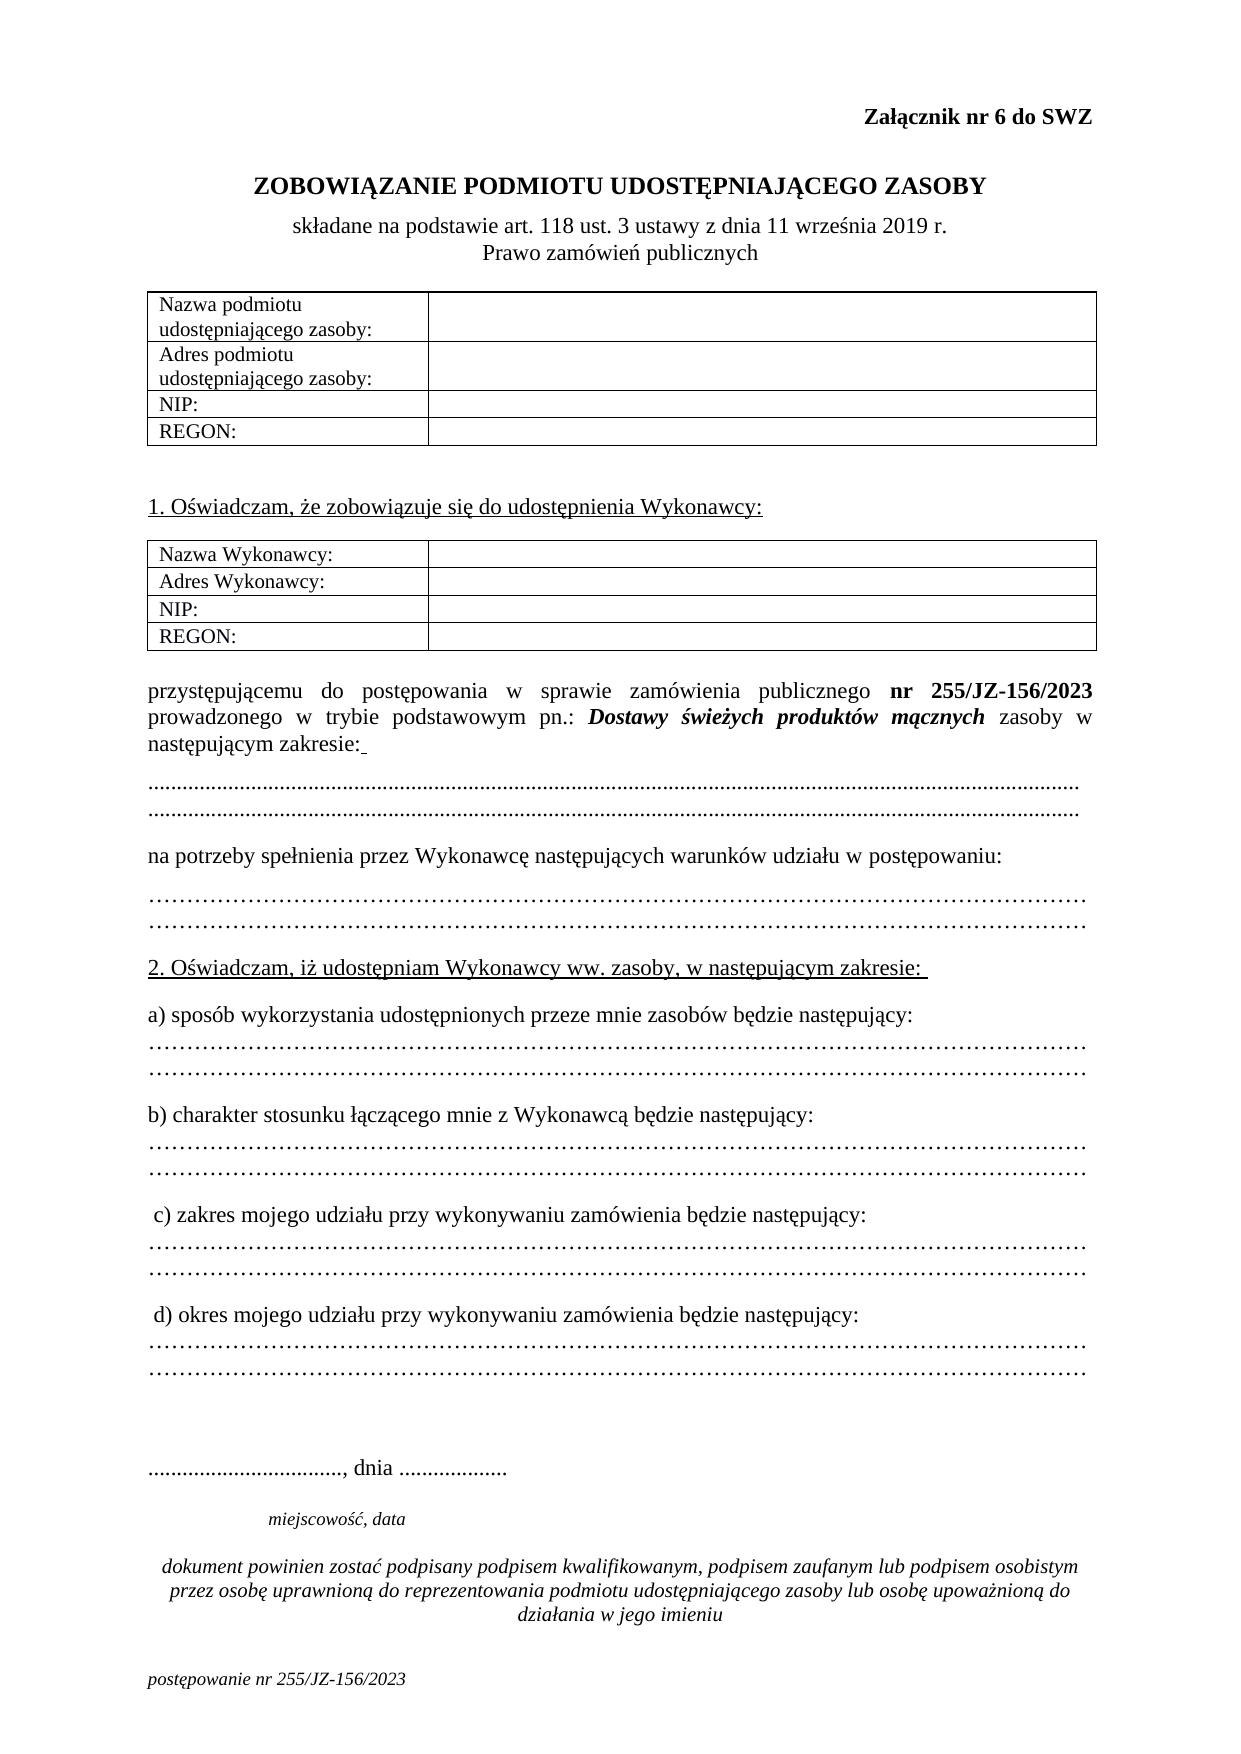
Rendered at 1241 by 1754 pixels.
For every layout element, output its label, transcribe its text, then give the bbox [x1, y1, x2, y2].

table_header Nazwa Wykonawcy: [148, 541, 428, 567]
text składane na podstawie art. 118 ust. 3 ustawy z dnia 11 września 2019 r. [148, 212, 1093, 239]
table_cell Adres podmiotu udostępniającego zasoby: [148, 342, 428, 390]
table_cell [429, 418, 1096, 444]
text przystępującemu do postępowania w sprawie zamówienia publicznego nr 255/JZ-156/2023 prowadzonego w trybie podstawowym pn.: Dostawy świeżych produktów mącznych zasoby w następującym zakresie: [148, 677, 1093, 756]
text ................................................................................................................................................................... ................................................................................................................................................................... [148, 768, 1093, 821]
text Prawo zamówień publicznych [148, 239, 1093, 265]
text c) zakres mojego udziału przy wykonywaniu zamówienia będzie następujący: ………………………………………………………………………………………………………………………………………………………………………………………………………………………… [148, 1201, 1093, 1280]
table_header [429, 293, 1096, 341]
text ………………………………………………………………………………………………………………………………………………………………………………………………………………………… [148, 881, 1093, 933]
table_header Nazwa podmiotu udostępniającego zasoby: [148, 293, 428, 341]
text 1. Oświadczam, że zobowiązuje się do udostępnienia Wykonawcy: [148, 493, 1093, 519]
text ZOBOWIĄZANIE PODMIOTU UDOSTĘPNIAJĄCEGO ZASOBY [148, 171, 1093, 200]
text na potrzeby spełnienia przez Wykonawcę następujących warunków udziału w postępowaniu: [148, 842, 1093, 868]
table_cell [429, 623, 1096, 649]
table_cell NIP: [148, 596, 428, 622]
table_cell REGON: [148, 623, 428, 649]
table_cell [429, 342, 1096, 390]
table_header [429, 541, 1096, 567]
table_cell [429, 596, 1096, 622]
table_cell [429, 391, 1096, 417]
text a) sposób wykorzystania udostępnionych przeze mnie zasobów będzie następujący: ………………………………………………………………………………………………………………………………………………………………………………………………………………………… [148, 1002, 1093, 1081]
text Załącznik nr 6 do SWZ [148, 103, 1093, 130]
table_cell REGON: [148, 418, 428, 444]
table_cell Adres Wykonawcy: [148, 568, 428, 595]
text .................................., dnia ................... [148, 1454, 1093, 1480]
text miejscowość, data [148, 1508, 1093, 1530]
text 2. Oświadczam, iż udostępniam Wykonawcy ww. zasoby, w następującym zakresie: [148, 954, 1093, 981]
text dokument powinien zostać podpisany podpisem kwalifikowanym, podpisem zaufanym lub podpisem osobistym przez osobę uprawnioną do reprezentowania podmiotu udostępniającego zasoby lub osobę upoważnioną do działania w jego imieniu [148, 1554, 1093, 1626]
text b) charakter stosunku łączącego mnie z Wykonawcą będzie następujący: …………………………………………………………………………………………………………… [148, 1101, 1093, 1154]
text d) okres mojego udziału przy wykonywaniu zamówienia będzie następujący: ………………………………………………………………………………………………………………………………………………………………………………………………………………………… [148, 1301, 1093, 1380]
table_cell [429, 568, 1096, 595]
text …………………………………………………………………………………………………………… [148, 1154, 1093, 1181]
table_cell NIP: [148, 391, 428, 417]
